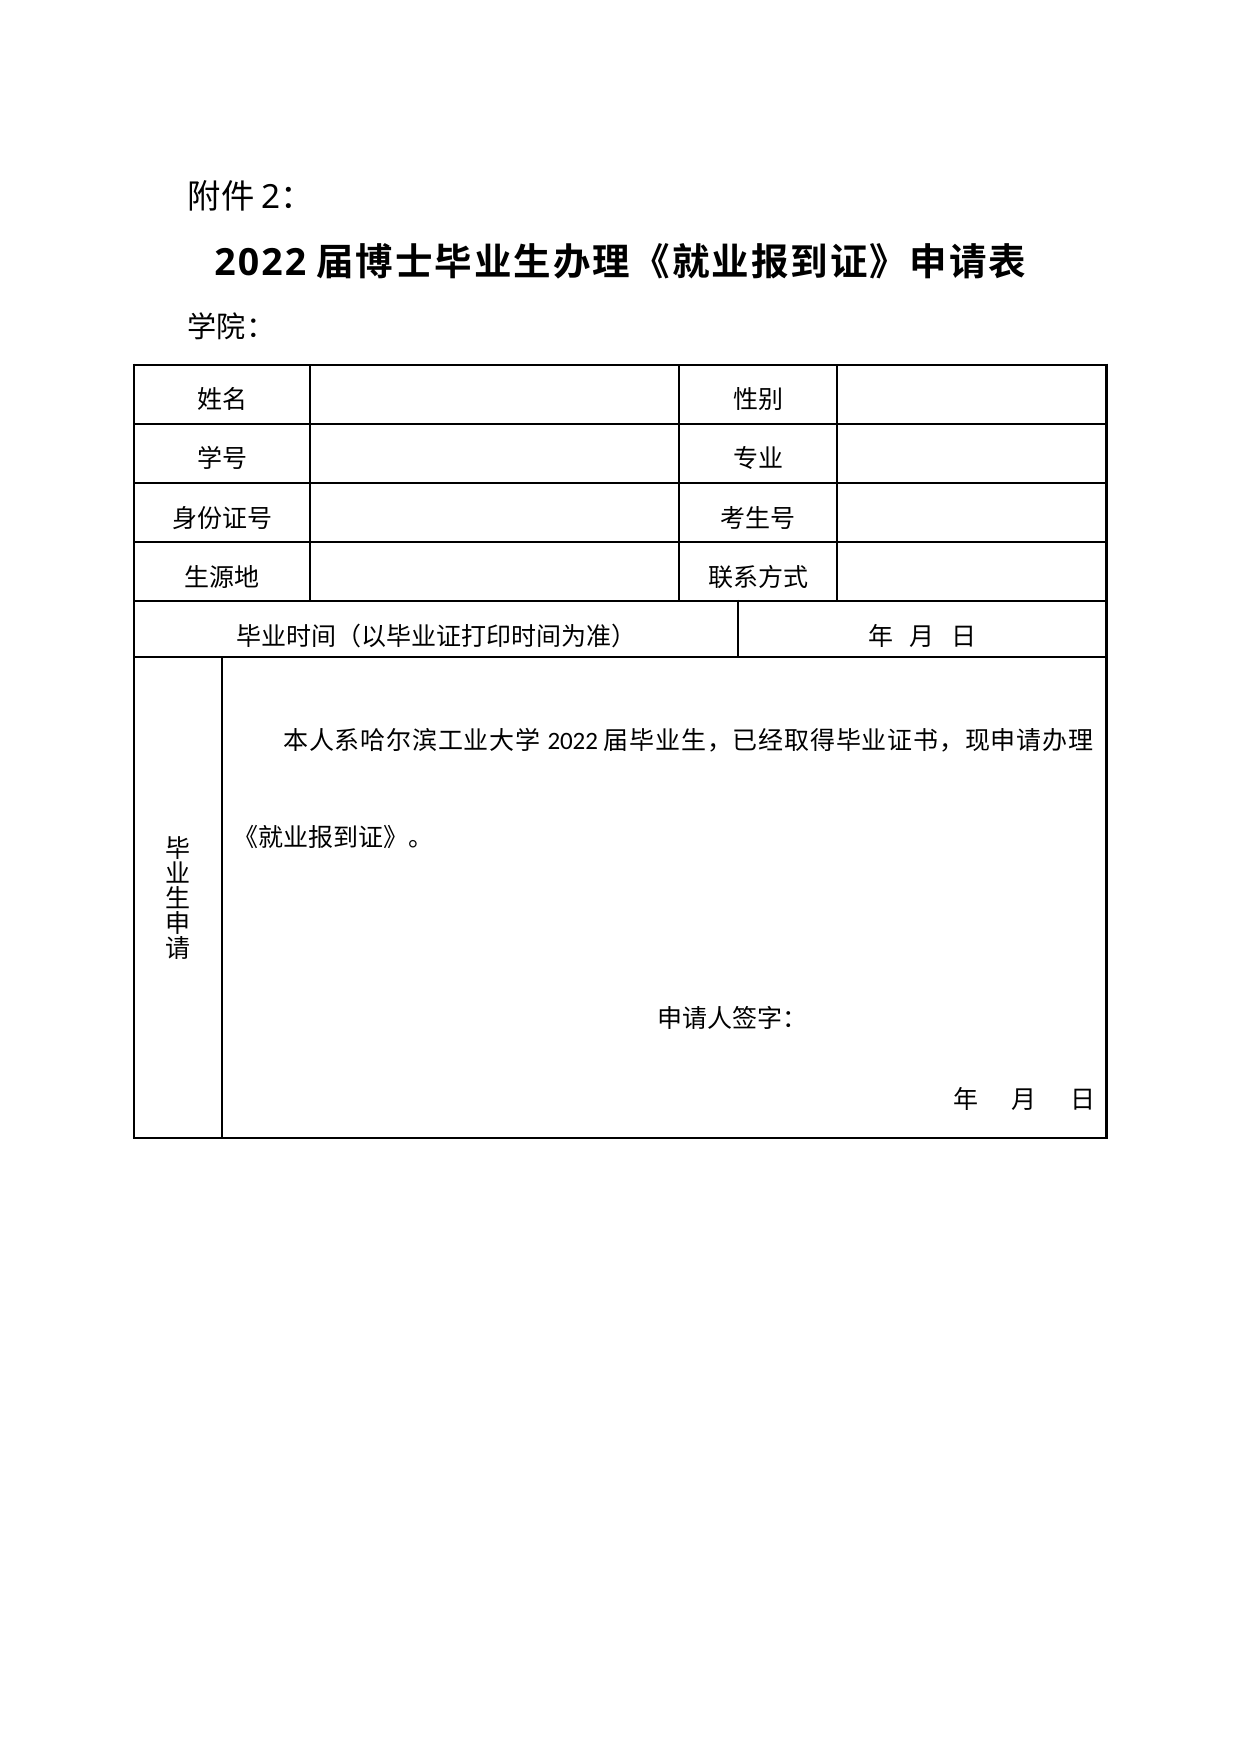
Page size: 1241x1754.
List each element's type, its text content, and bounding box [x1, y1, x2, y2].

table_cell 毕业生申请 [135, 658, 221, 1137]
table_cell [838, 425, 1105, 482]
table_cell 生源地 [135, 543, 309, 600]
table_header 性别 [680, 366, 836, 422]
table_cell 毕业时间（以毕业证打印时间为准） [135, 602, 737, 656]
table_header [311, 366, 678, 422]
table_cell [311, 543, 678, 600]
table_cell [311, 425, 678, 482]
table_cell 年 月 日 [739, 602, 1105, 656]
table_cell 本人系哈尔滨工业大学2022届毕业生，已经取得毕业证书，现申请办理《就业报到证》。 申请人签字： 年 月 日 [223, 658, 1105, 1137]
table_cell 考生号 [680, 484, 836, 541]
table_cell [311, 484, 678, 541]
table_cell 身份证号 [135, 484, 309, 541]
table_cell 联系方式 [680, 543, 836, 600]
text 附件2： [187, 162, 1053, 227]
table_cell [838, 484, 1105, 541]
table_header [838, 366, 1105, 422]
table_cell 专业 [680, 425, 836, 482]
table_cell [838, 543, 1105, 600]
table_header 姓名 [135, 366, 309, 422]
table_cell 学号 [135, 425, 309, 482]
text 学院： [187, 292, 1053, 357]
text 2022届博士毕业生办理《就业报到证》申请表 [187, 227, 1053, 292]
